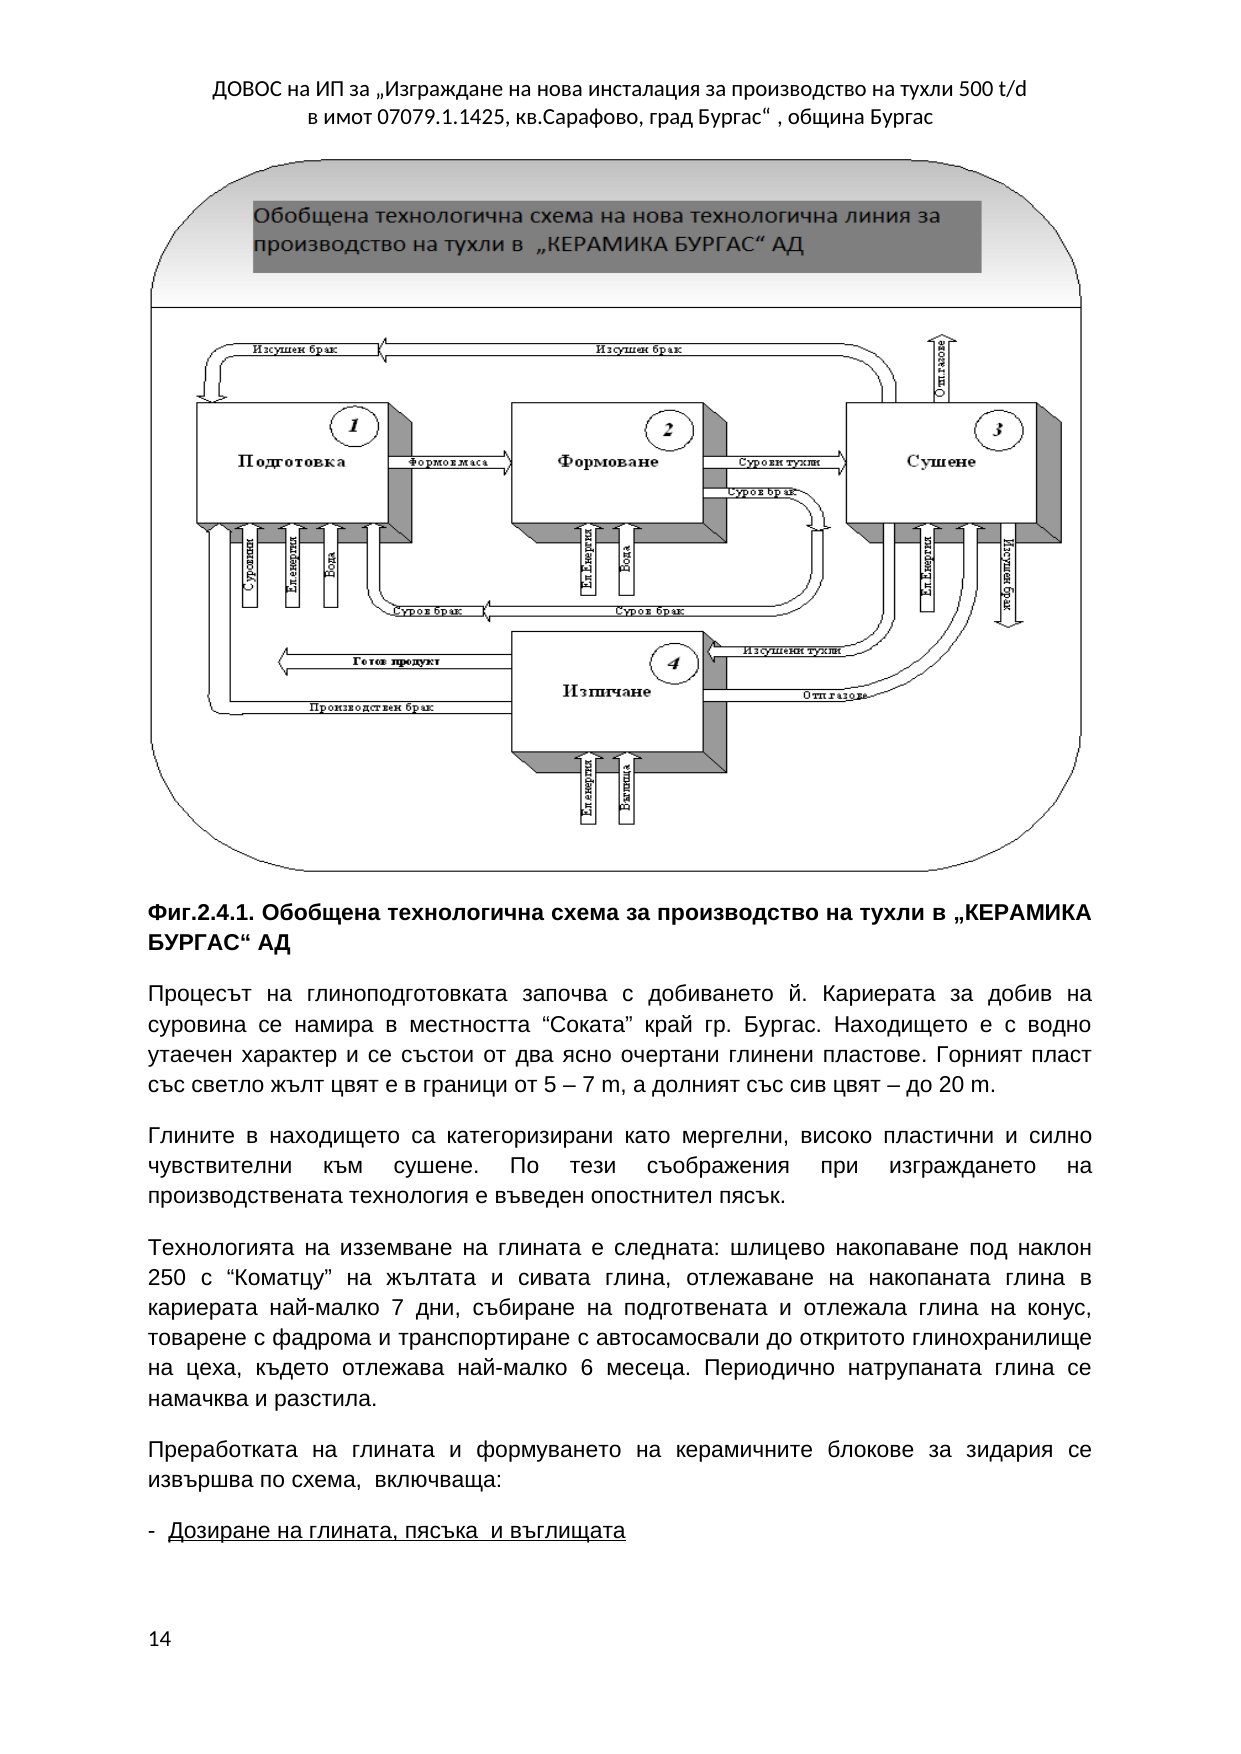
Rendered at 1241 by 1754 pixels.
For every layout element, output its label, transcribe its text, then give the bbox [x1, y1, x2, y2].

text Процесът на глиноподготовката започва с добиването й. Кариерата за добив на суровина се намира в местността “Соката” край гр. Бургас. Находището е с водно утаечен характер и се състои от два ясно очертани глинени пластове. Горният пласт със светло жълт цвят е в граници от 5 – 7 m, а долният със сив цвят – до 20 m. [148, 980, 1093, 1097]
text Глините в находището са категоризирани като мергелни, високо пластични и силно чувствителни към сушене. По тези съображения при изграждането на производствената технология е въведен опостнител пясък. [148, 1122, 1093, 1209]
picture [147, 157, 1083, 874]
text Фиг.2.4.1. Обобщена технологична схема за производство на тухли в „КЕРАМИКА БУРГАС“ АД [148, 899, 1093, 956]
text - Дозиране на глината, пясъка и въглищата [148, 1517, 1093, 1543]
text Технологията на изземване на глината е следната: шлицево накопаване под наклон 250 с “Коматцу” на жълтата и сивата глина, отлежаване на накопаната глина в кариерата най-малко 7 дни, събиране на подготвената и отлежала глина на конус, товарене с фадрома и транспортиране с автосамосвали до откритото глинохранилище на цеха, където отлежава най-малко 6 месеца. Периодично натрупаната глина се намачква и разстила. [148, 1233, 1093, 1411]
text Преработката на глината и формуването на керамичните блокове за зидария се извършва по схема, включваща: [148, 1436, 1093, 1492]
